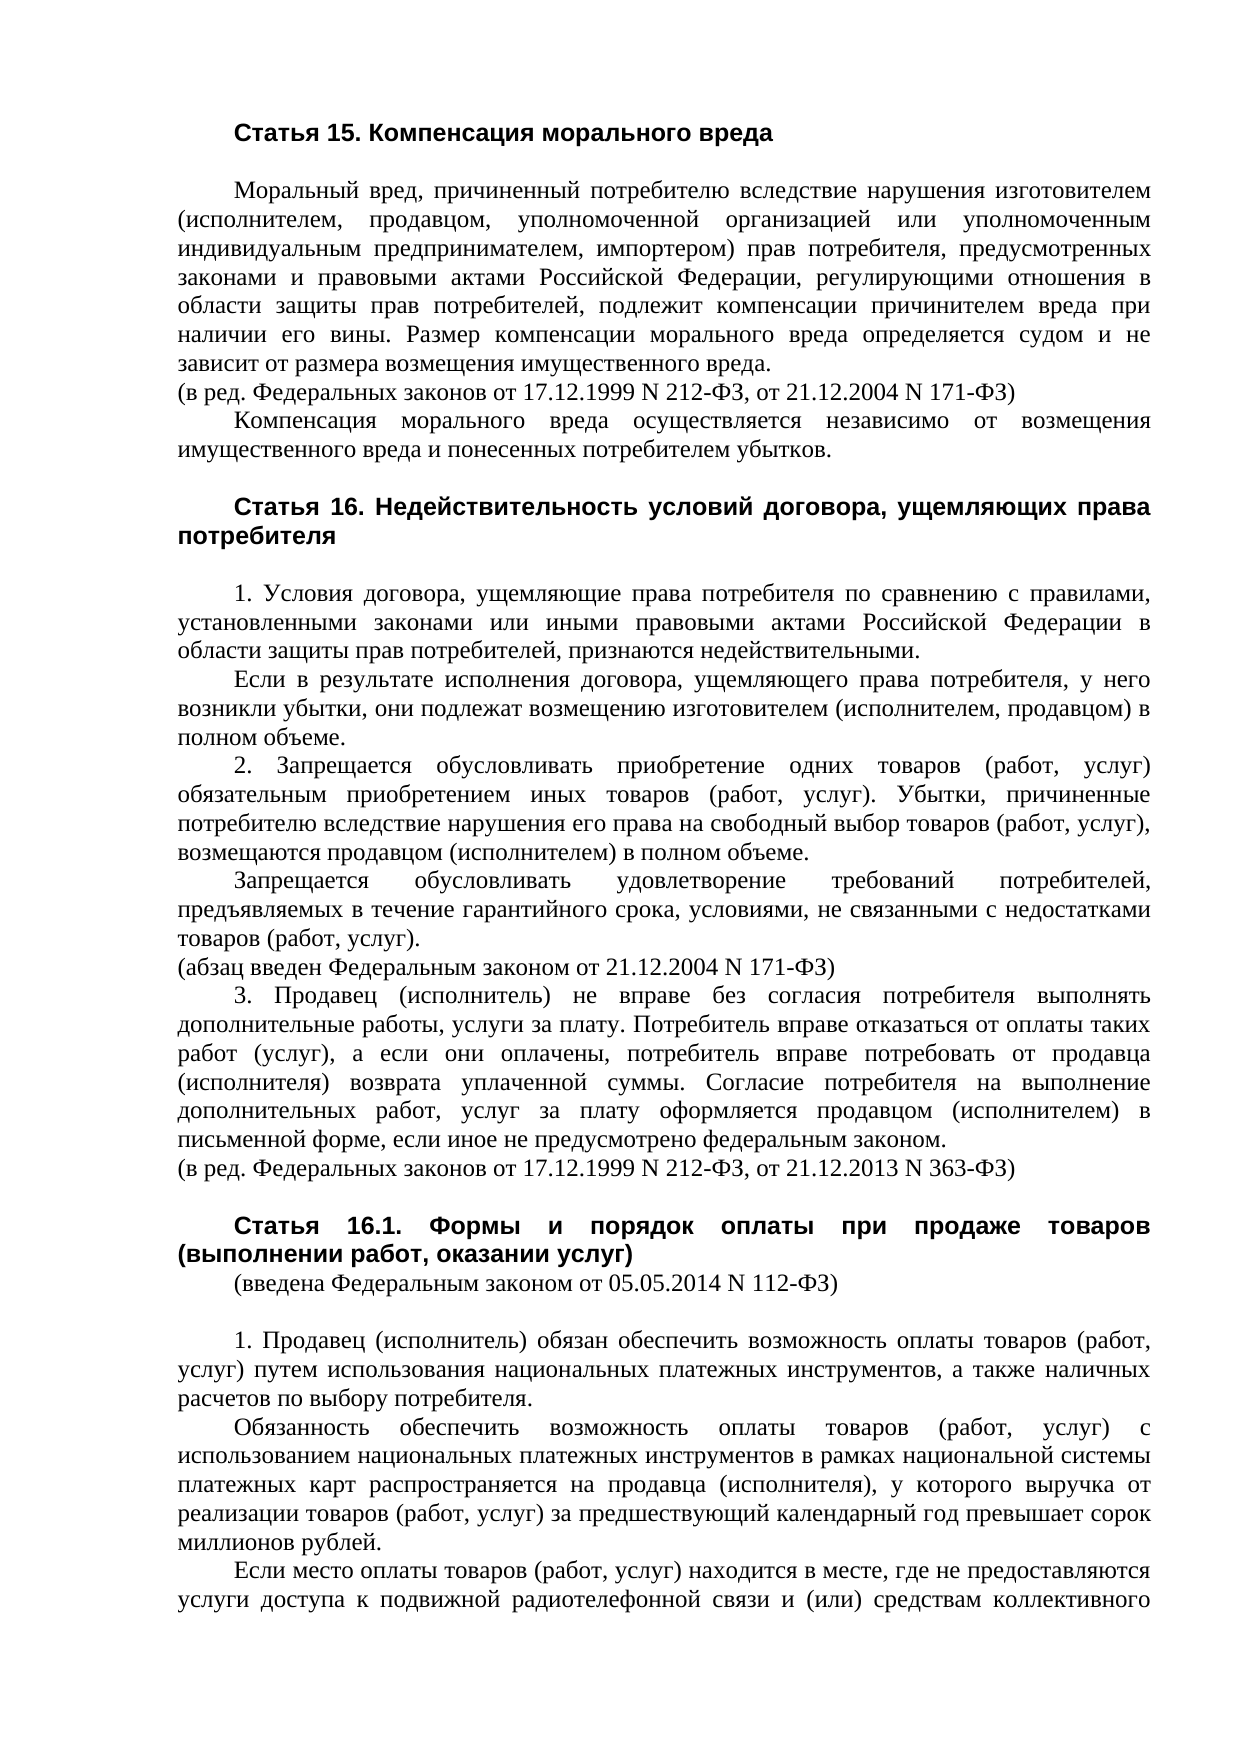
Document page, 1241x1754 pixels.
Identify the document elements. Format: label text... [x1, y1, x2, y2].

text Статья 15. Компенсация морального вреда [177, 118, 1152, 147]
text Компенсация морального вреда осуществляется независимо от возмещения имущественного вреда и понесенных потребителем убытков. [177, 406, 1152, 463]
text Запрещается обусловливать удовлетворение требований потребителей, предъявляемых в течение гарантийного срока, условиями, не связанными с недостатками товаров (работ, услуг). [177, 866, 1152, 952]
text Если в результате исполнения договора, ущемляющего права потребителя, у него возникли убытки, они подлежат возмещению изготовителем (исполнителем, продавцом) в полном объеме. [177, 664, 1152, 751]
text Статья 16. Недействительность условий договора, ущемляющих права потребителя [177, 492, 1152, 549]
text (введена Федеральным законом от 05.05.2014 N 112-ФЗ) [177, 1268, 1152, 1297]
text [177, 1556, 1152, 1613]
text 1. Условия договора, ущемляющие права потребителя по сравнению с правилами, установленными законами или иными правовыми актами Российской Федерации в области защиты прав потребителей, признаются недействительными. [177, 578, 1152, 664]
text Обязанность обеспечить возможность оплаты товаров (работ, услуг) с использованием национальных платежных инструментов в рамках национальной системы платежных карт распространяется на продавца (исполнителя), у которого выручка от реализации товаров (работ, услуг) за предшествующий календарный год превышает сорок миллионов рублей. [177, 1412, 1152, 1556]
text Моральный вред, причиненный потребителю вследствие нарушения изготовителем (исполнителем, продавцом, уполномоченной организацией или уполномоченным индивидуальным предпринимателем, импортером) прав потребителя, предусмотренных законами и правовыми актами Российской Федерации, регулирующими отношения в области защиты прав потребителей, подлежит компенсации причинителем вреда при наличии его вины. Размер компенсации морального вреда определяется судом и не зависит от размера возмещения имущественного вреда. [177, 176, 1152, 377]
text 2. Запрещается обусловливать приобретение одних товаров (работ, услуг) обязательным приобретением иных товаров (работ, услуг). Убытки, причиненные потребителю вследствие нарушения его права на свободный выбор товаров (работ, услуг), возмещаются продавцом (исполнителем) в полном объеме. [177, 751, 1152, 866]
text (в ред. Федеральных законов от 17.12.1999 N 212-ФЗ, от 21.12.2004 N 171-ФЗ) [177, 377, 1152, 406]
text (абзац введен Федеральным законом от 21.12.2004 N 171-ФЗ) [177, 952, 1152, 981]
text Статья 16.1. Формы и порядок оплаты при продаже товаров (выполнении работ, оказании услуг) [177, 1211, 1152, 1268]
text 3. Продавец (исполнитель) не вправе без согласия потребителя выполнять дополнительные работы, услуги за плату. Потребитель вправе отказаться от оплаты таких работ (услуг), а если они оплачены, потребитель вправе потребовать от продавца (исполнителя) возврата уплаченной суммы. Согласие потребителя на выполнение дополнительных работ, услуг за плату оформляется продавцом (исполнителем) в письменной форме, если иное не предусмотрено федеральным законом. [177, 981, 1152, 1153]
text 1. Продавец (исполнитель) обязан обеспечить возможность оплаты товаров (работ, услуг) путем использования национальных платежных инструментов, а также наличных расчетов по выбору потребителя. [177, 1326, 1152, 1412]
text (в ред. Федеральных законов от 17.12.1999 N 212-ФЗ, от 21.12.2013 N 363-ФЗ) [177, 1153, 1152, 1182]
